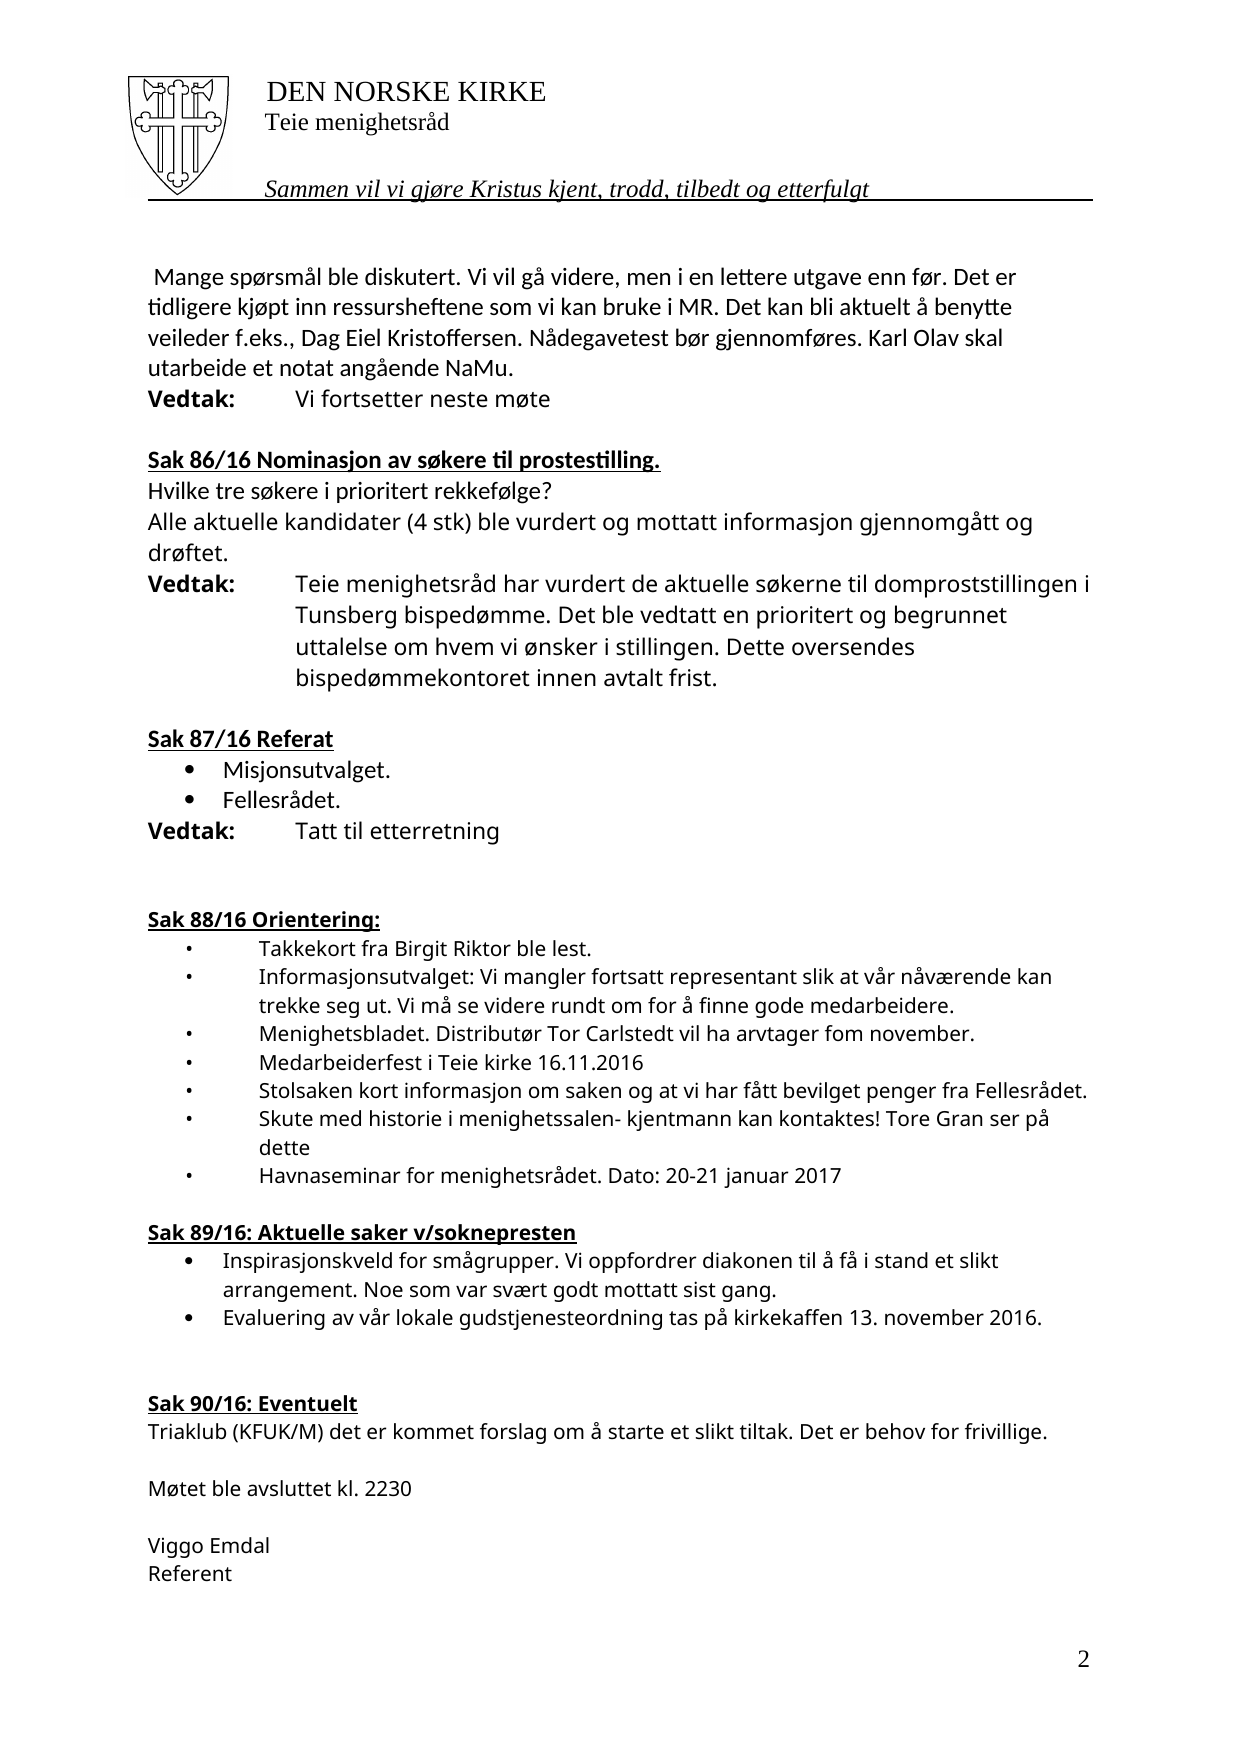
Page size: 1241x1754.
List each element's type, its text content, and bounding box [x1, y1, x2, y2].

text Referent [148, 1559, 1092, 1588]
text Sak 88/16 Orientering: [148, 905, 1092, 934]
text Vedtak: Vi fortsetter neste møte [148, 383, 1092, 414]
list Misjonsutvalget. [185, 754, 1092, 785]
text Viggo Emdal [148, 1531, 1092, 1559]
text Sak 90/16: Eventuelt [148, 1389, 1092, 1417]
text Hvilke tre søkere i prioritert rekkefølge? [148, 475, 1092, 506]
text Triaklub (KFUK/M) det er kommet forslag om å starte et slikt tiltak. Det er behov for frivillige. [148, 1417, 1092, 1446]
text Møtet ble avsluttet kl. 2230 [148, 1474, 1092, 1503]
list Evaluering av vår lokale gudstjenesteordning tas på kirkekaffen 13. november 2016. [185, 1303, 1092, 1332]
text Sak 89/16: Aktuelle saker v/soknepresten [148, 1218, 1092, 1247]
text Sak 87/16 Referat [148, 724, 1092, 754]
text Mange spørsmål ble diskutert. Vi vil gå videre, men i en lettere utgave enn før. Det er tidligere kjøpt inn ressursheftene som vi kan bruke i MR. Det kan bli aktuelt å benytte veileder f.eks., Dag Eiel Kristoffersen. Nådegavetest bør gjennomføres. Karl Olav skal utarbeide et notat angående NaMu. [148, 261, 1092, 383]
text Sak 86/16 Nominasjon av søkere til prostestilling. [148, 444, 1092, 475]
picture [124, 74, 233, 198]
list Stolsaken kort informasjon om saken og at vi har fått bevilget penger fra Fellesrådet. [185, 1076, 1092, 1104]
list Menighetsbladet. Distributør Tor Carlstedt vil ha arvtager fom november. [185, 1019, 1092, 1048]
list Takkekort fra Birgit Riktor ble lest. [185, 934, 1092, 962]
list Skute med historie i menighetssalen- kjentmann kan kontaktes! Tore Gran ser på dette [185, 1104, 1092, 1161]
text Alle aktuelle kandidater (4 stk) ble vurdert og mottatt informasjon gjennomgått og drøftet. [148, 506, 1092, 568]
text Vedtak: Teie menighetsråd har vurdert de aktuelle søkerne til domproststillingen i Tunsberg bispedømme. Det ble vedtatt en prioritert og begrunnet uttalelse om hvem vi ønsker i stillingen. Dette oversendes bispedømmekontoret innen avtalt frist. [148, 568, 1092, 693]
list Inspirasjonskveld for smågrupper. Vi oppfordrer diakonen til å få i stand et slikt arrangement. Noe som var svært godt mottatt sist gang. [185, 1247, 1092, 1303]
list Fellesrådet. [185, 785, 1092, 815]
list Informasjonsutvalget: Vi mangler fortsatt representant slik at vår nåværende kan trekke seg ut. Vi må se videre rundt om for å finne gode medarbeidere. [185, 962, 1092, 1019]
list Havnaseminar for menighetsrådet. Dato: 20-21 januar 2017 [185, 1161, 1092, 1190]
list Medarbeiderfest i Teie kirke 16.11.2016 [185, 1048, 1092, 1076]
text Vedtak: Tatt til etterretning [148, 815, 1092, 846]
